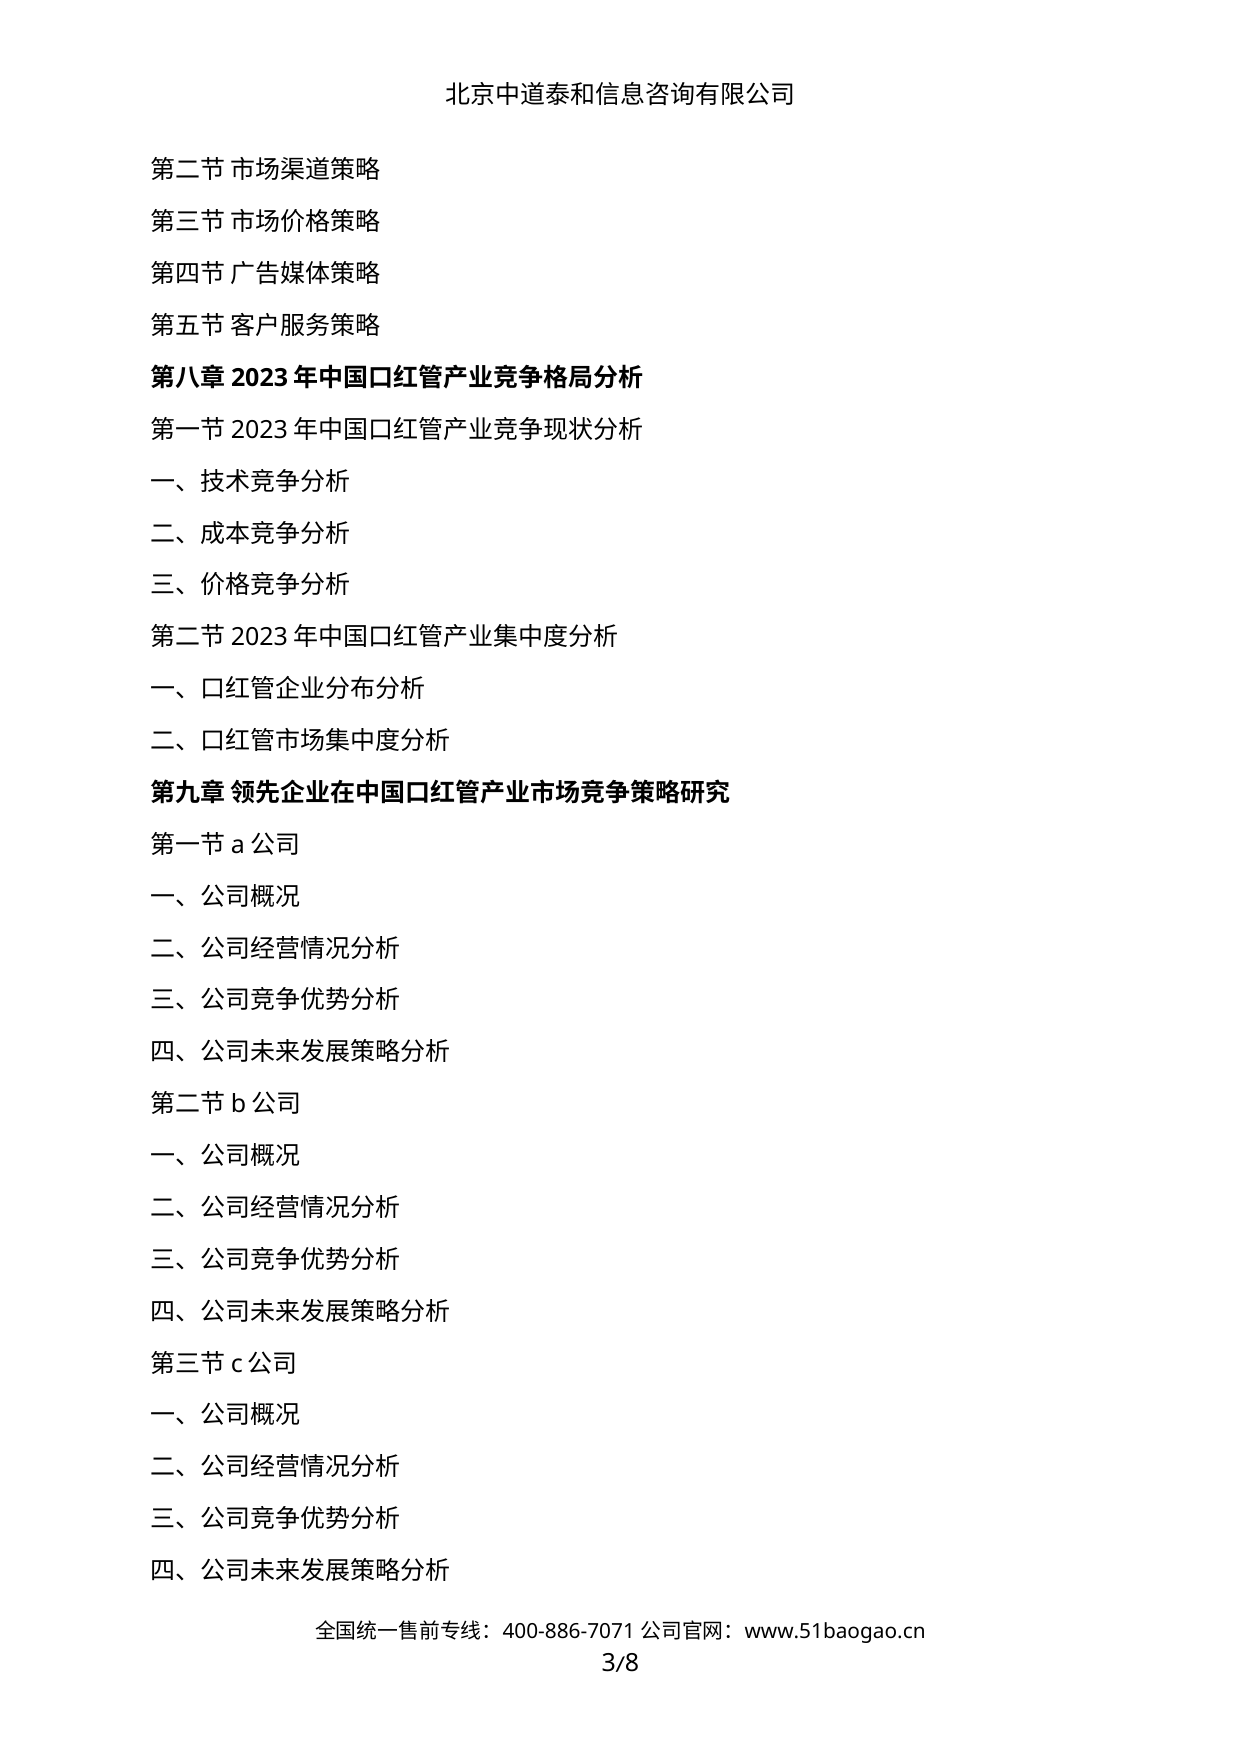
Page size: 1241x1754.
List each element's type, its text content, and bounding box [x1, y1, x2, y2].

text 三、公司竞争优势分析 [150, 1239, 1090, 1276]
text 一、公司概况 [150, 1136, 1090, 1172]
text 一、公司概况 [150, 876, 1090, 912]
text 第一节 a公司 [150, 824, 1090, 861]
text 三、价格竞争分析 [150, 565, 1090, 601]
text 第二节 2023年中国口红管产业集中度分析 [150, 617, 1090, 653]
text 一、技术竞争分析 [150, 461, 1090, 497]
text 第四节 广告媒体策略 [150, 254, 1090, 290]
text 第二节 市场渠道策略 [150, 150, 1090, 186]
text 第八章 2023年中国口红管产业竞争格局分析 [150, 357, 1090, 394]
text 第九章 领先企业在中国口红管产业市场竞争策略研究 [150, 772, 1090, 809]
text 第二节 b公司 [150, 1084, 1090, 1120]
text 二、公司经营情况分析 [150, 928, 1090, 964]
text 四、公司未来发展策略分析 [150, 1291, 1090, 1327]
text 一、口红管企业分布分析 [150, 669, 1090, 705]
text 四、公司未来发展策略分析 [150, 1032, 1090, 1068]
text 二、公司经营情况分析 [150, 1447, 1090, 1483]
text 二、口红管市场集中度分析 [150, 721, 1090, 757]
text 第三节 市场价格策略 [150, 202, 1090, 238]
text 三、公司竞争优势分析 [150, 980, 1090, 1016]
text 二、公司经营情况分析 [150, 1187, 1090, 1224]
text 一、公司概况 [150, 1395, 1090, 1431]
text 第五节 客户服务策略 [150, 306, 1090, 342]
text 第一节 2023年中国口红管产业竞争现状分析 [150, 409, 1090, 446]
text 第三节 c公司 [150, 1343, 1090, 1379]
text 二、成本竞争分析 [150, 513, 1090, 549]
text 四、公司未来发展策略分析 [150, 1551, 1090, 1587]
text 三、公司竞争优势分析 [150, 1499, 1090, 1535]
